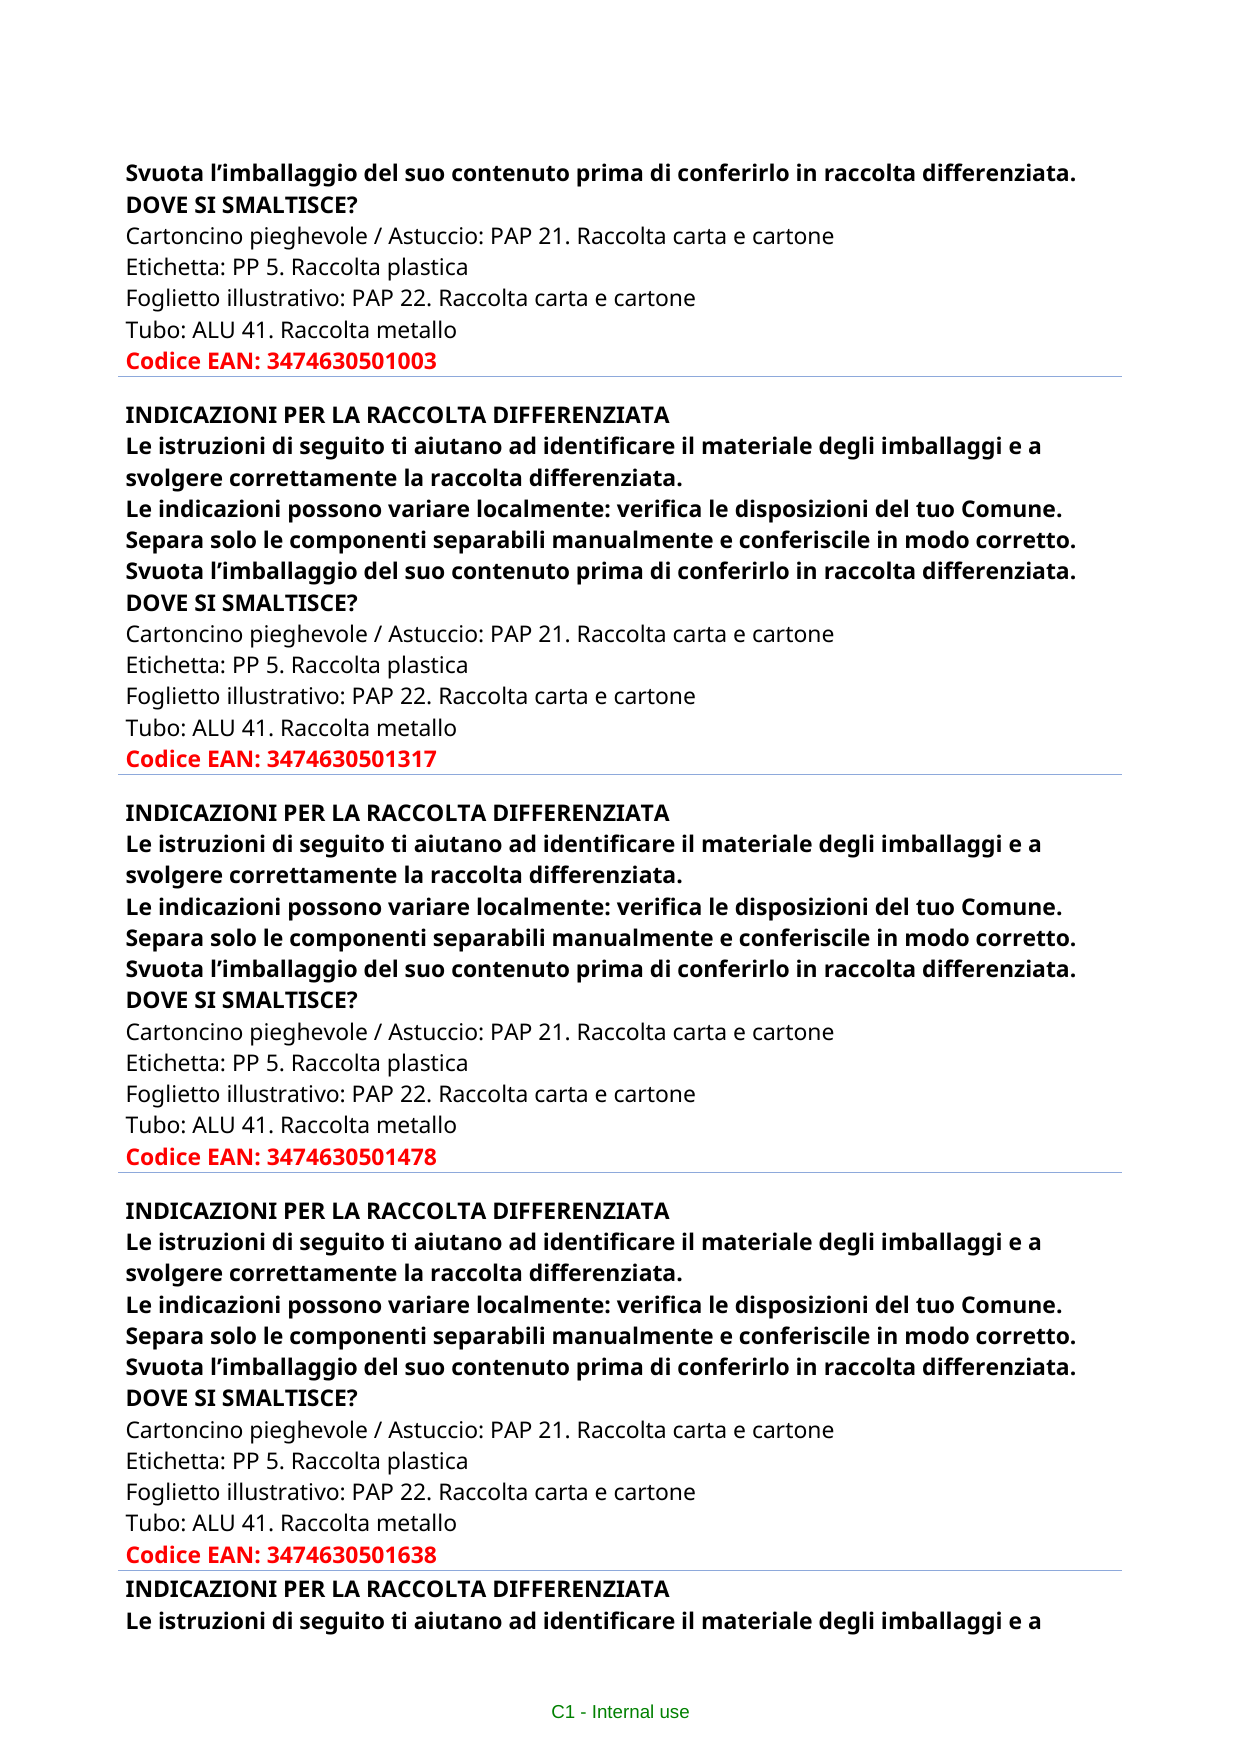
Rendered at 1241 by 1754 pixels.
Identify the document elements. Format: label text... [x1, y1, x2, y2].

table_cell Codice EAN: 3474630501638 [118, 1539, 1122, 1570]
table_cell Etichetta: PP 5. Raccolta plastica [118, 251, 1122, 282]
table_cell Codice EAN: 3474630501478 [118, 1141, 1122, 1172]
table_cell Cartoncino pieghevole / Astuccio: PAP 21. Raccolta carta e cartone [118, 220, 1122, 251]
table_cell Foglietto illustrativo: PAP 22. Raccolta carta e cartone [118, 1476, 1122, 1507]
table_cell Etichetta: PP 5. Raccolta plastica [118, 649, 1122, 680]
table_cell Foglietto illustrativo: PAP 22. Raccolta carta e cartone [118, 283, 1122, 314]
table_cell Tubo: ALU 41. Raccolta metallo [118, 1110, 1122, 1141]
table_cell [118, 148, 1122, 220]
table_cell Tubo: ALU 41. Raccolta metallo [118, 1508, 1122, 1539]
table_cell Foglietto illustrativo: PAP 22. Raccolta carta e cartone [118, 680, 1122, 712]
table_cell Cartoncino pieghevole / Astuccio: PAP 21. Raccolta carta e cartone [118, 1414, 1122, 1445]
table_cell Etichetta: PP 5. Raccolta plastica [118, 1047, 1122, 1078]
table_cell Codice EAN: 3474630501317 [118, 743, 1122, 774]
table_cell Cartoncino pieghevole / Astuccio: PAP 21. Raccolta carta e cartone [118, 618, 1122, 649]
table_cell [118, 1571, 1122, 1636]
table_cell Tubo: ALU 41. Raccolta metallo [118, 314, 1122, 345]
table_cell Codice EAN: 3474630501003 [118, 345, 1122, 376]
table_cell Etichetta: PP 5. Raccolta plastica [118, 1445, 1122, 1476]
table_cell Foglietto illustrativo: PAP 22. Raccolta carta e cartone [118, 1078, 1122, 1109]
table_cell Cartoncino pieghevole / Astuccio: PAP 21. Raccolta carta e cartone [118, 1016, 1122, 1047]
table_cell Tubo: ALU 41. Raccolta metallo [118, 712, 1122, 743]
